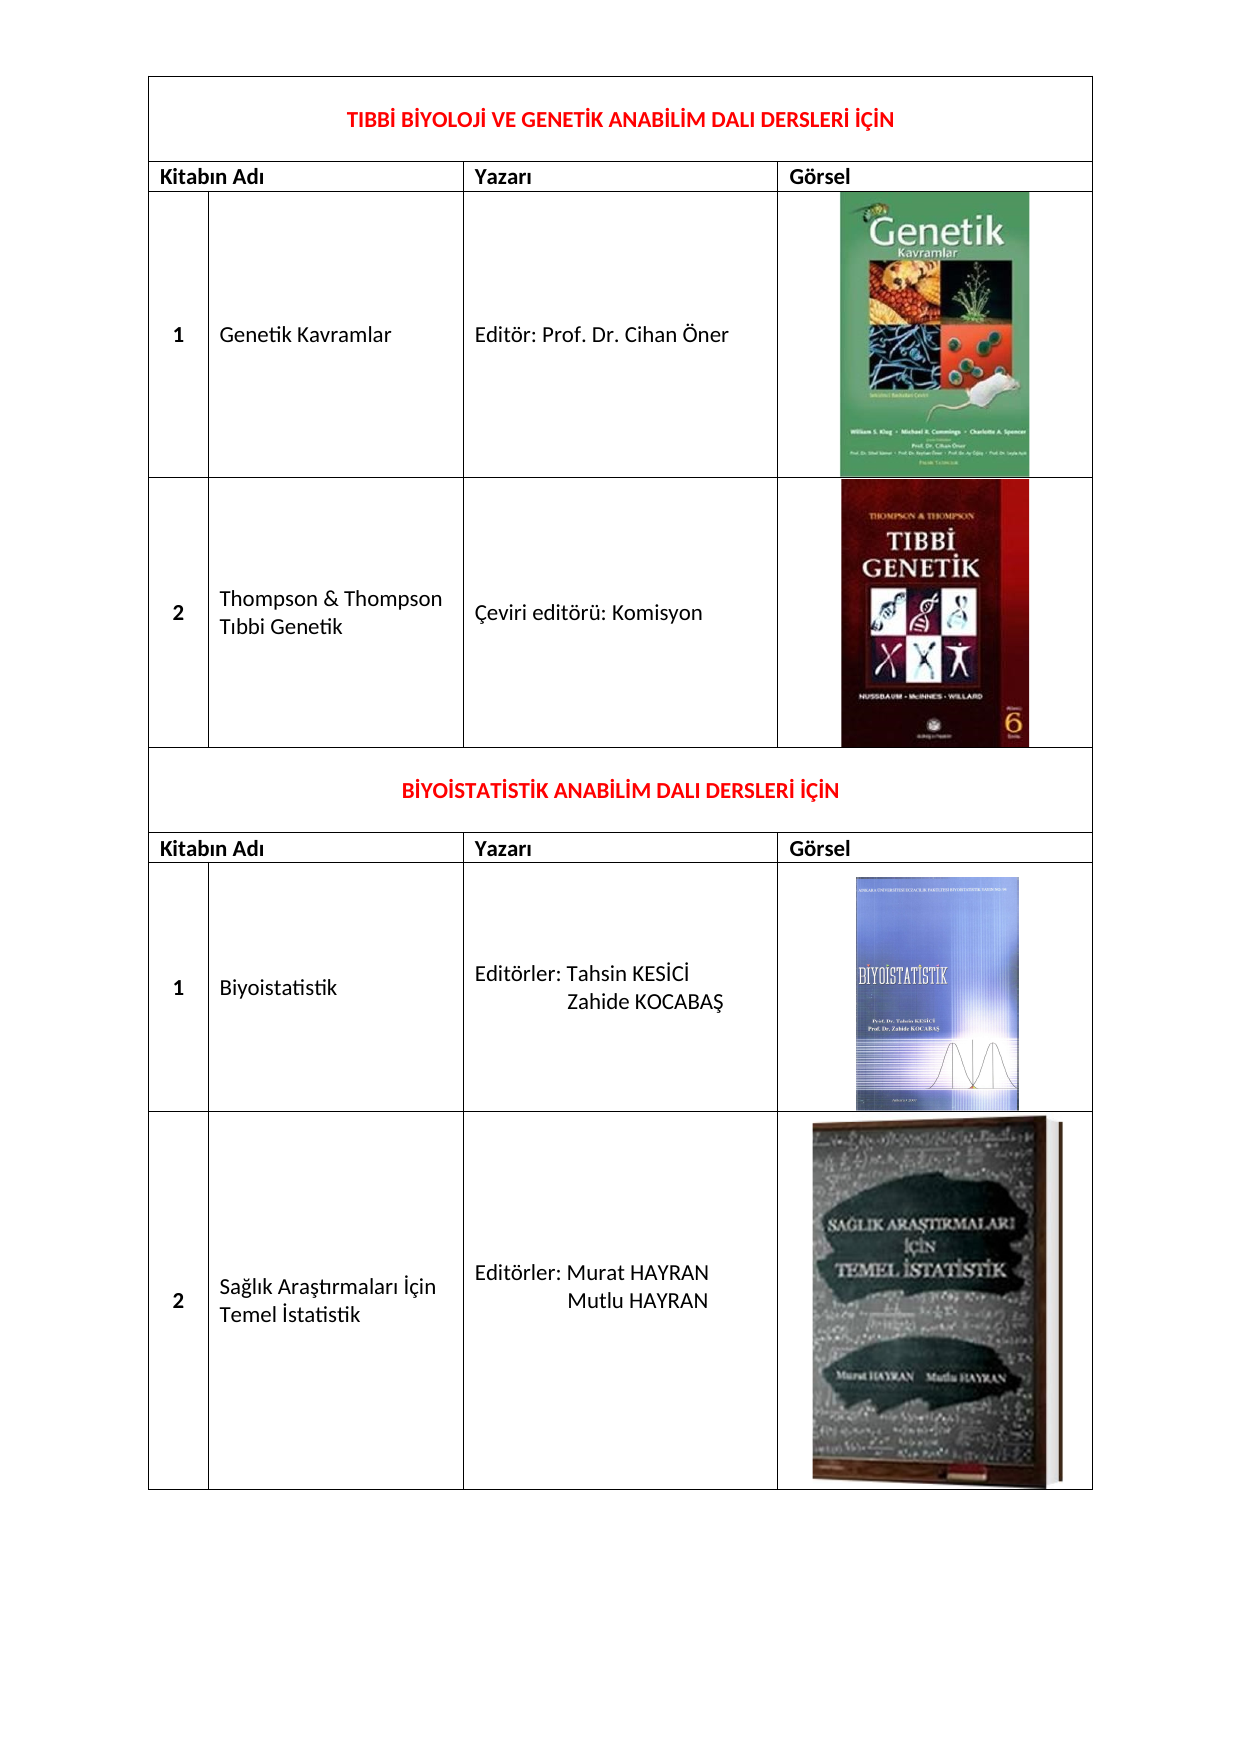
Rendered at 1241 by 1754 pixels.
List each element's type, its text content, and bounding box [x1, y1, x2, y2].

table_cell Thompson & Thompson Tıbbi Genetik [209, 478, 463, 747]
table_cell Kitabın Adı [149, 162, 463, 191]
table_cell Görsel [778, 162, 1092, 191]
table_cell Çeviri editörü: Komisyon [464, 478, 777, 747]
table_cell Yazarı [464, 162, 777, 191]
picture [841, 479, 1030, 747]
table_cell Editörler: Murat HAYRAN Mutlu HAYRAN [464, 1112, 777, 1489]
table_cell Sağlık Araştırmaları İçin Temel İstatistik [209, 1112, 463, 1489]
table_cell Editörler: Tahsin KESİCİ Zahide KOCABAŞ [464, 863, 777, 1111]
picture [812, 1112, 1064, 1489]
table_cell Genetik Kavramlar [209, 192, 463, 477]
table_cell Görsel [778, 833, 1092, 862]
table_cell Kitabın Adı [149, 833, 463, 862]
table_cell 2 [149, 478, 208, 747]
picture [839, 192, 1030, 477]
table_cell Biyoistatistik [209, 863, 463, 1111]
table_cell [778, 863, 1092, 1111]
table_cell [778, 192, 839, 477]
table_cell 1 [149, 863, 208, 1111]
table_cell [778, 1112, 812, 1489]
table_cell 1 [149, 192, 208, 477]
table_header TIBBİ BİYOLOJİ VE GENETİK ANABİLİM DALI DERSLERİ İÇİN [149, 77, 1092, 161]
table_cell 2 [149, 1112, 208, 1489]
table_cell BİYOİSTATİSTİK ANABİLİM DALI DERSLERİ İÇİN [149, 748, 1092, 832]
picture [854, 876, 1022, 1111]
table_cell [1030, 192, 1092, 477]
table_cell Yazarı [464, 833, 777, 862]
table_cell [778, 478, 1092, 747]
table_cell Editör: Prof. Dr. Cihan Öner [464, 192, 777, 477]
table_cell [1064, 1112, 1092, 1489]
